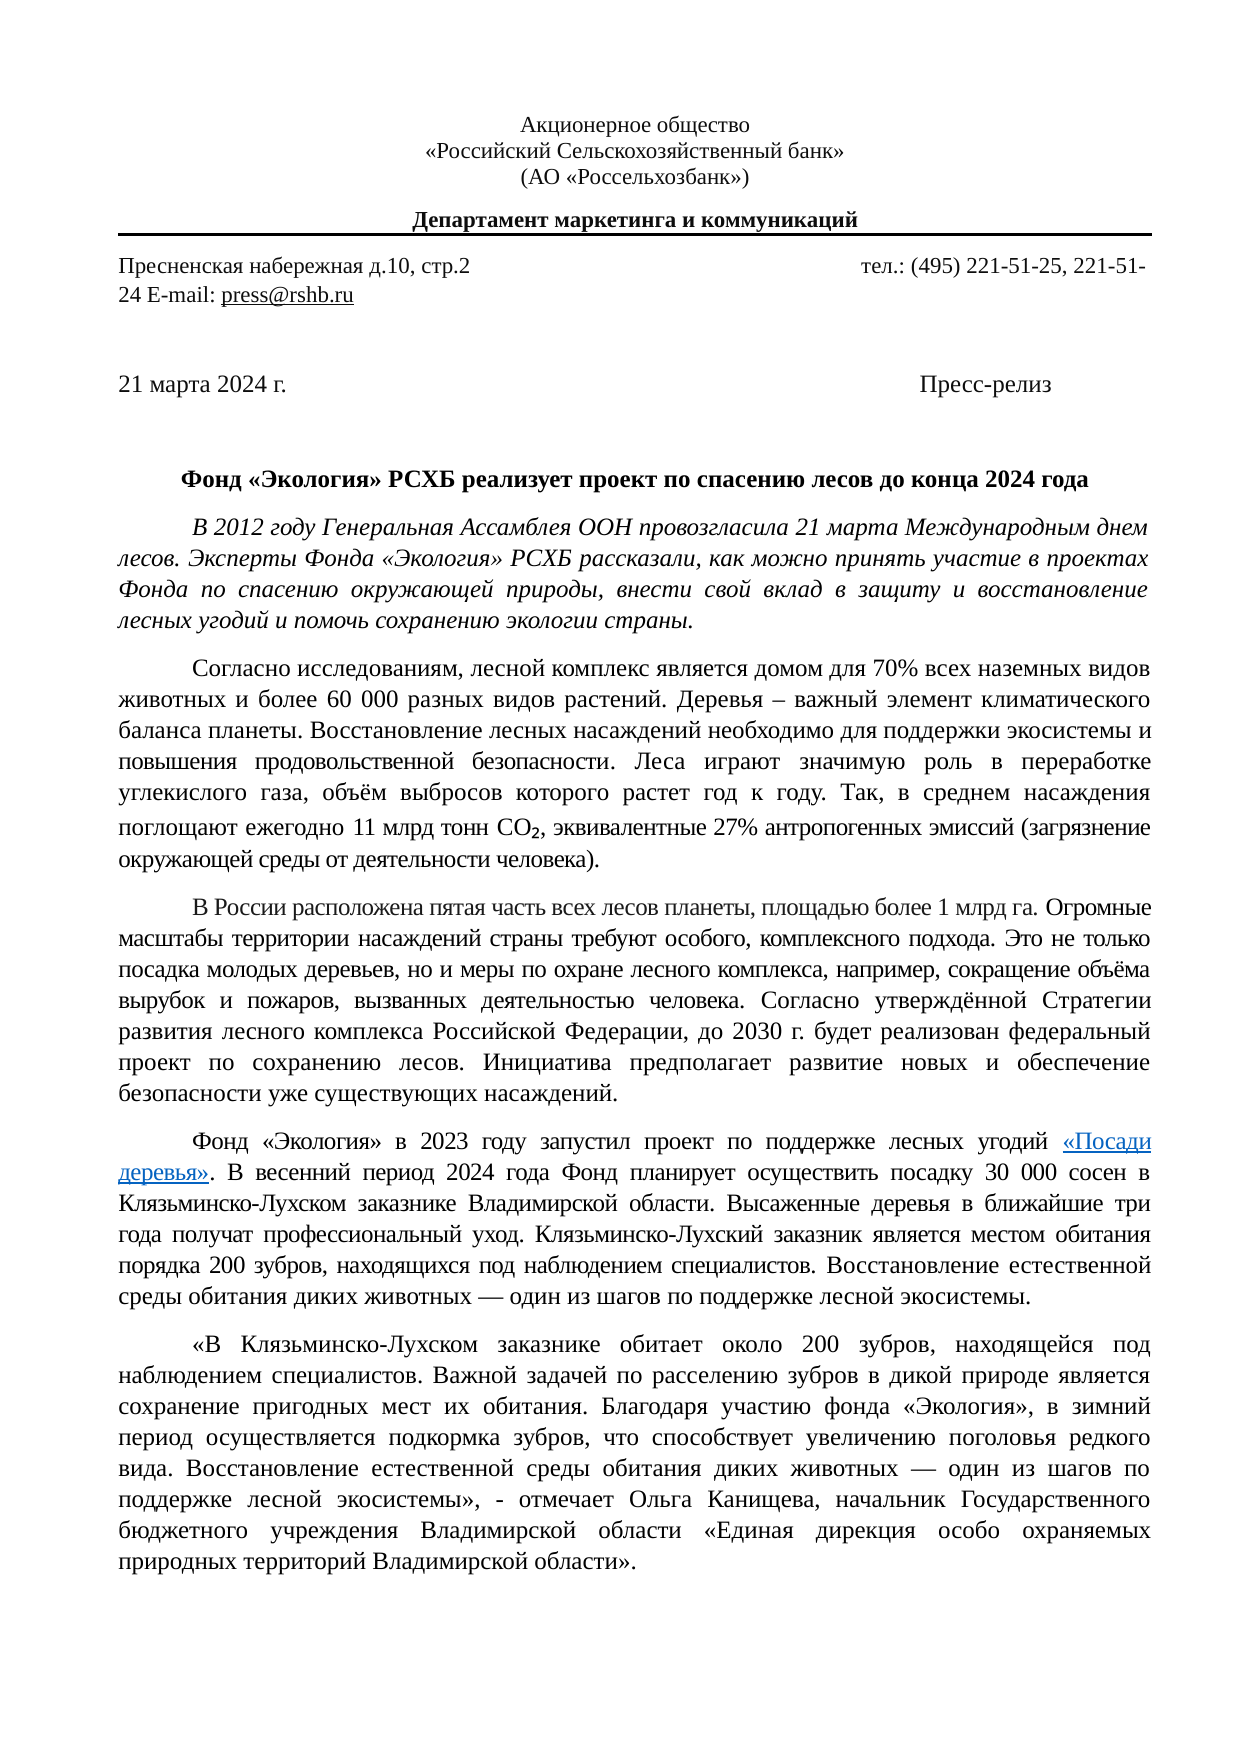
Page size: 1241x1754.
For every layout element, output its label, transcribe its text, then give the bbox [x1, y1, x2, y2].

text «Российский Сельскохозяйственный банк» (АО «Россельхозбанк») [118, 137, 1152, 190]
text 21 марта 2024 г. Пресс-релиз [118, 369, 1152, 397]
text Департамент маркетинга и коммуникаций [118, 206, 1152, 233]
text Согласно исследованиям, лесной комплекс является домом для 70% всех наземных видов животных и более 60 000 разных видов растений. Деревья – важный элемент климатического баланса планеты. Восстановление лесных насаждений необходимо для поддержки экосистемы и повышения продовольственной безопасности. Леса играют значимую роль в переработке углекислого газа, объём выбросов которого растет год к году. Так, в среднем насаждения поглощают ежегодно 11 млрд тонн CO₂, эквивалентные 27% антропогенных эмиссий (загрязнение окружающей среды от деятельности человека). [118, 840, 1152, 873]
text Фонд «Экология» РСХБ реализует проект по спасению лесов до конца 2024 года [118, 464, 1152, 493]
text Фонд «Экология» в 2023 году запустил проект по поддержке лесных угодий «Посади деревья». В весенний период 2024 года Фонд планирует осуществить посадку 30 000 сосен в Клязьминско-Лухском заказнике Владимирской области. Высаженные деревья в ближайшие три года получат профессиональный уход. Клязьминско-Лухский заказник является местом обитания порядка 200 зубров, находящихся под наблюдением специалистов. Восстановление естественной среды обитания диких животных — один из шагов по поддержке лесной экосистемы. [118, 1279, 1152, 1310]
text В 2012 году Генеральная Ассамблея ООН провозгласила 21 марта Международным днем лесов. Эксперты Фонда «Экология» РСХБ рассказали, как можно принять участие в проектах Фонда по спасению окружающей природы, внести свой вклад в защиту и восстановление лесных угодий и помочь сохранению экологии страны. [118, 512, 1152, 634]
text Согласно исследованиям, лесной комплекс является домом для 70% всех наземных видов животных и более 60 000 разных видов растений. Деревья – важный элемент климатического баланса планеты. Восстановление лесных насаждений необходимо для поддержки экосистемы и повышения продовольственной безопасности. Леса играют значимую роль в переработке углекислого газа, объём выбросов которого растет год к году. Так, в среднем насаждения поглощают ежегодно 11 млрд тонн CO₂, эквивалентные 27% антропогенных эмиссий (загрязнение окружающей среды от деятельности человека). [118, 653, 1152, 777]
text Акционерное общество [118, 111, 1152, 137]
text Пресненская набережная д.10, стр.2 тел.: (495) 221-51-25, 221-51-24 Е-mail: press@rshb.ru [118, 252, 1152, 307]
text Фонд «Экология» в 2023 году запустил проект по поддержке лесных угодий «Посади деревья». В весенний период 2024 года Фонд планирует осуществить посадку 30 000 сосен в Клязьминско-Лухском заказнике Владимирской области. Высаженные деревья в ближайшие три года получат профессиональный уход. Клязьминско-Лухский заказник является местом обитания порядка 200 зубров, находящихся под наблюдением специалистов. Восстановление естественной среды обитания диких животных — один из шагов по поддержке лесной экосистемы. [118, 1126, 1152, 1157]
